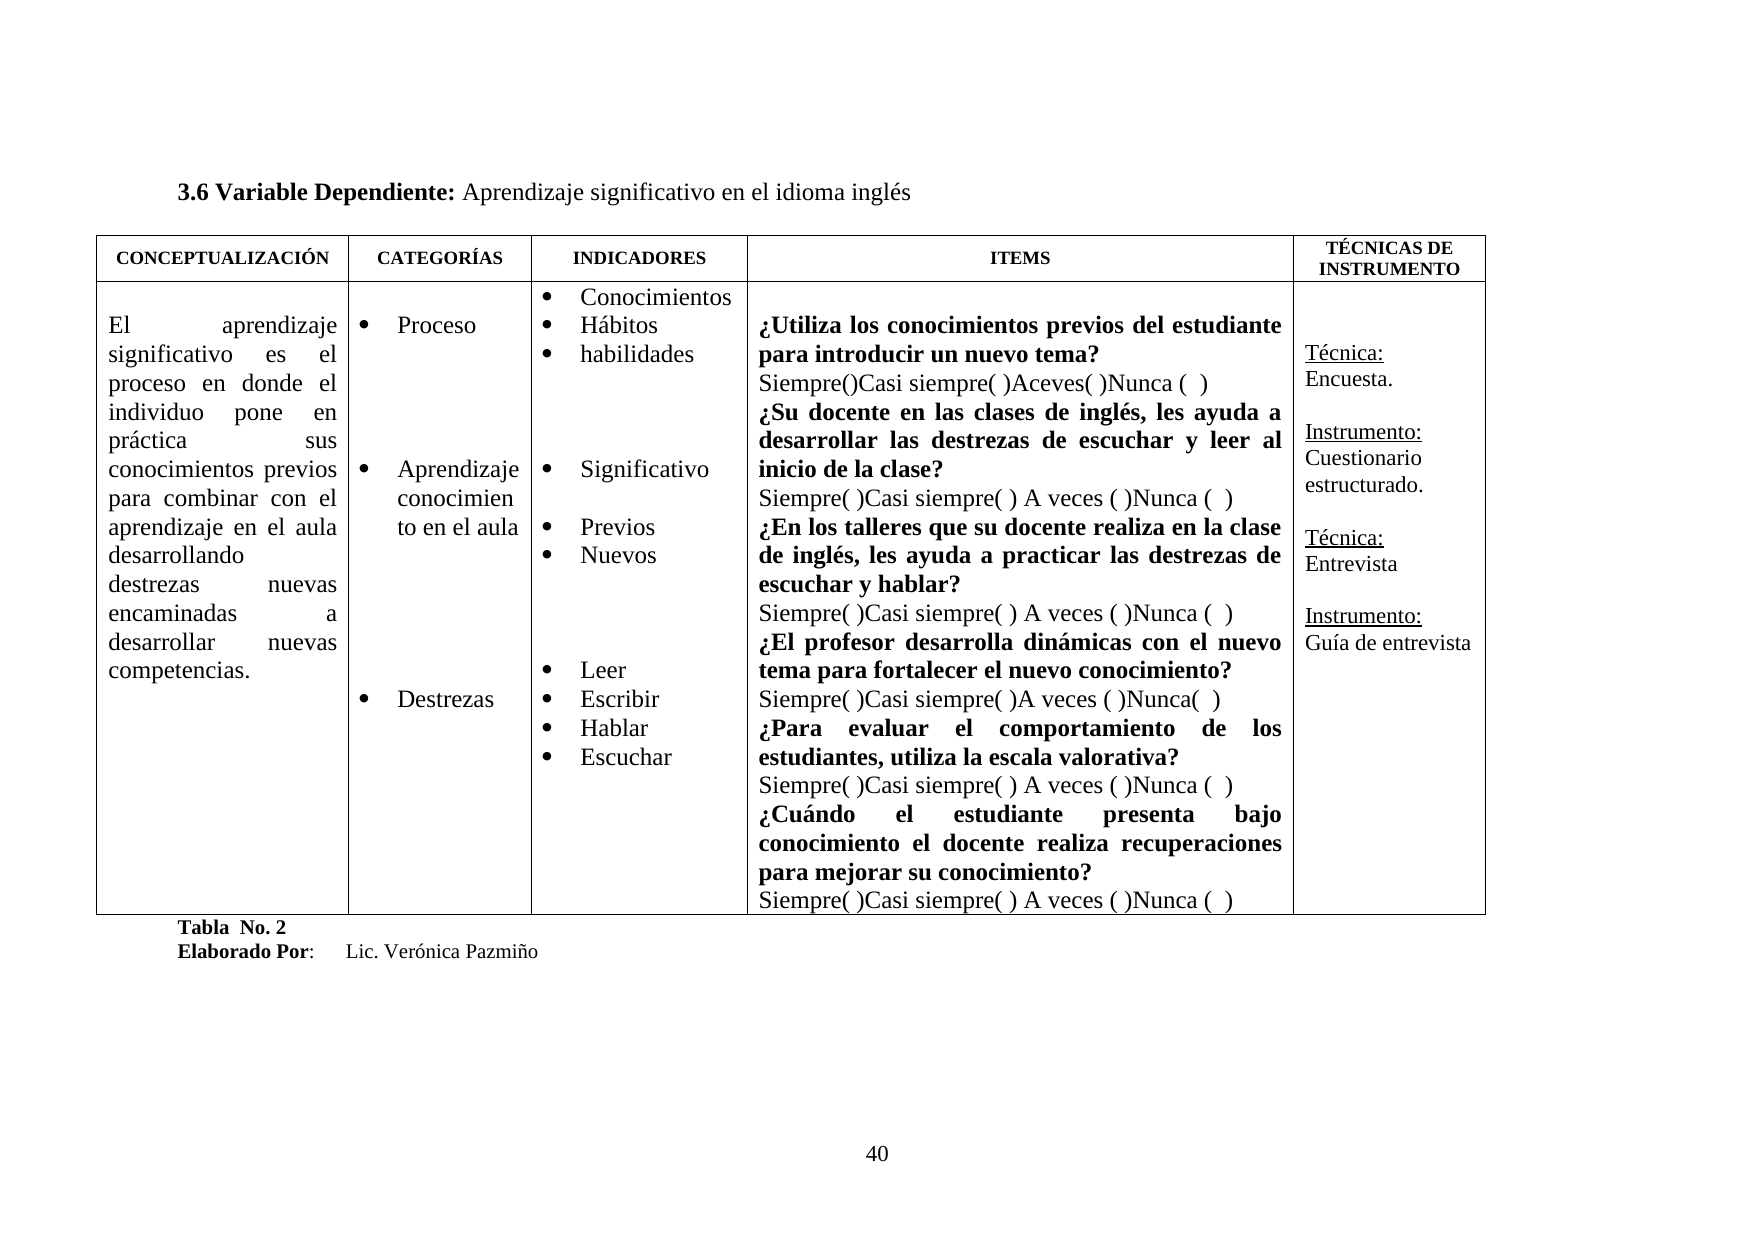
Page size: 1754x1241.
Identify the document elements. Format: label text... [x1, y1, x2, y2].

table_cell Proceso Aprendizaje conocimiento en el aula Destrezas [349, 282, 531, 914]
table_header ITEMS [748, 236, 1293, 281]
table_header INDICADORES [532, 236, 747, 281]
table_cell Técnica: Encuesta. Instrumento: Cuestionario estructurado. Técnica: Entrevista Instrumento: Guía de entrevista [1294, 282, 1485, 914]
list Variable Dependiente: Aprendizaje significativo en el idioma inglés [177, 177, 1577, 206]
table_cell Conocimientos Hábitos habilidades Significativo Previos Nuevos Leer Escribir Hablar Escuchar [532, 282, 747, 914]
table_cell El aprendizaje significativo es el proceso en donde el individuo pone en práctica sus conocimientos previos para combinar con el aprendizaje en el aula desarrollando destrezas nuevas encaminadas a desarrollar nuevas competencias. [97, 282, 348, 914]
table_cell ¿Utiliza los conocimientos previos del estudiante para introducir un nuevo tema? Siempre()Casi siempre( )Aceves( )Nunca ( ) ¿Su docente en las clases de inglés, les ayuda a desarrollar las destrezas de escuchar y leer al inicio de la clase? Siempre( )Casi siempre( ) A veces ( )Nunca ( ) ¿En los talleres que su docente realiza en la clase de inglés, les ayuda a practicar las destrezas de escuchar y hablar? Siempre( )Casi siempre( ) A veces ( )Nunca ( ) ¿El profesor desarrolla dinámicas con el nuevo tema para fortalecer el nuevo conocimiento? Siempre( )Casi siempre( )A veces ( )Nunca( ) ¿Para evaluar el comportamiento de los estudiantes, utiliza la escala valorativa? Siempre( )Casi siempre( ) A veces ( )Nunca ( ) ¿Cuándo el estudiante presenta bajo conocimiento el docente realiza recuperaciones para mejorar su conocimiento? Siempre( )Casi siempre( ) A veces ( )Nunca ( ) [748, 282, 1293, 914]
table_header CATEGORÍAS [349, 236, 531, 281]
table_header CONCEPTUALIZACIÓN [97, 236, 348, 281]
text Tabla No. 2 [177, 915, 1577, 939]
text Elaborado Por: Lic. Verónica Pazmiño [177, 939, 1577, 963]
table_header TÉCNICAS DE INSTRUMENTO [1294, 236, 1485, 281]
